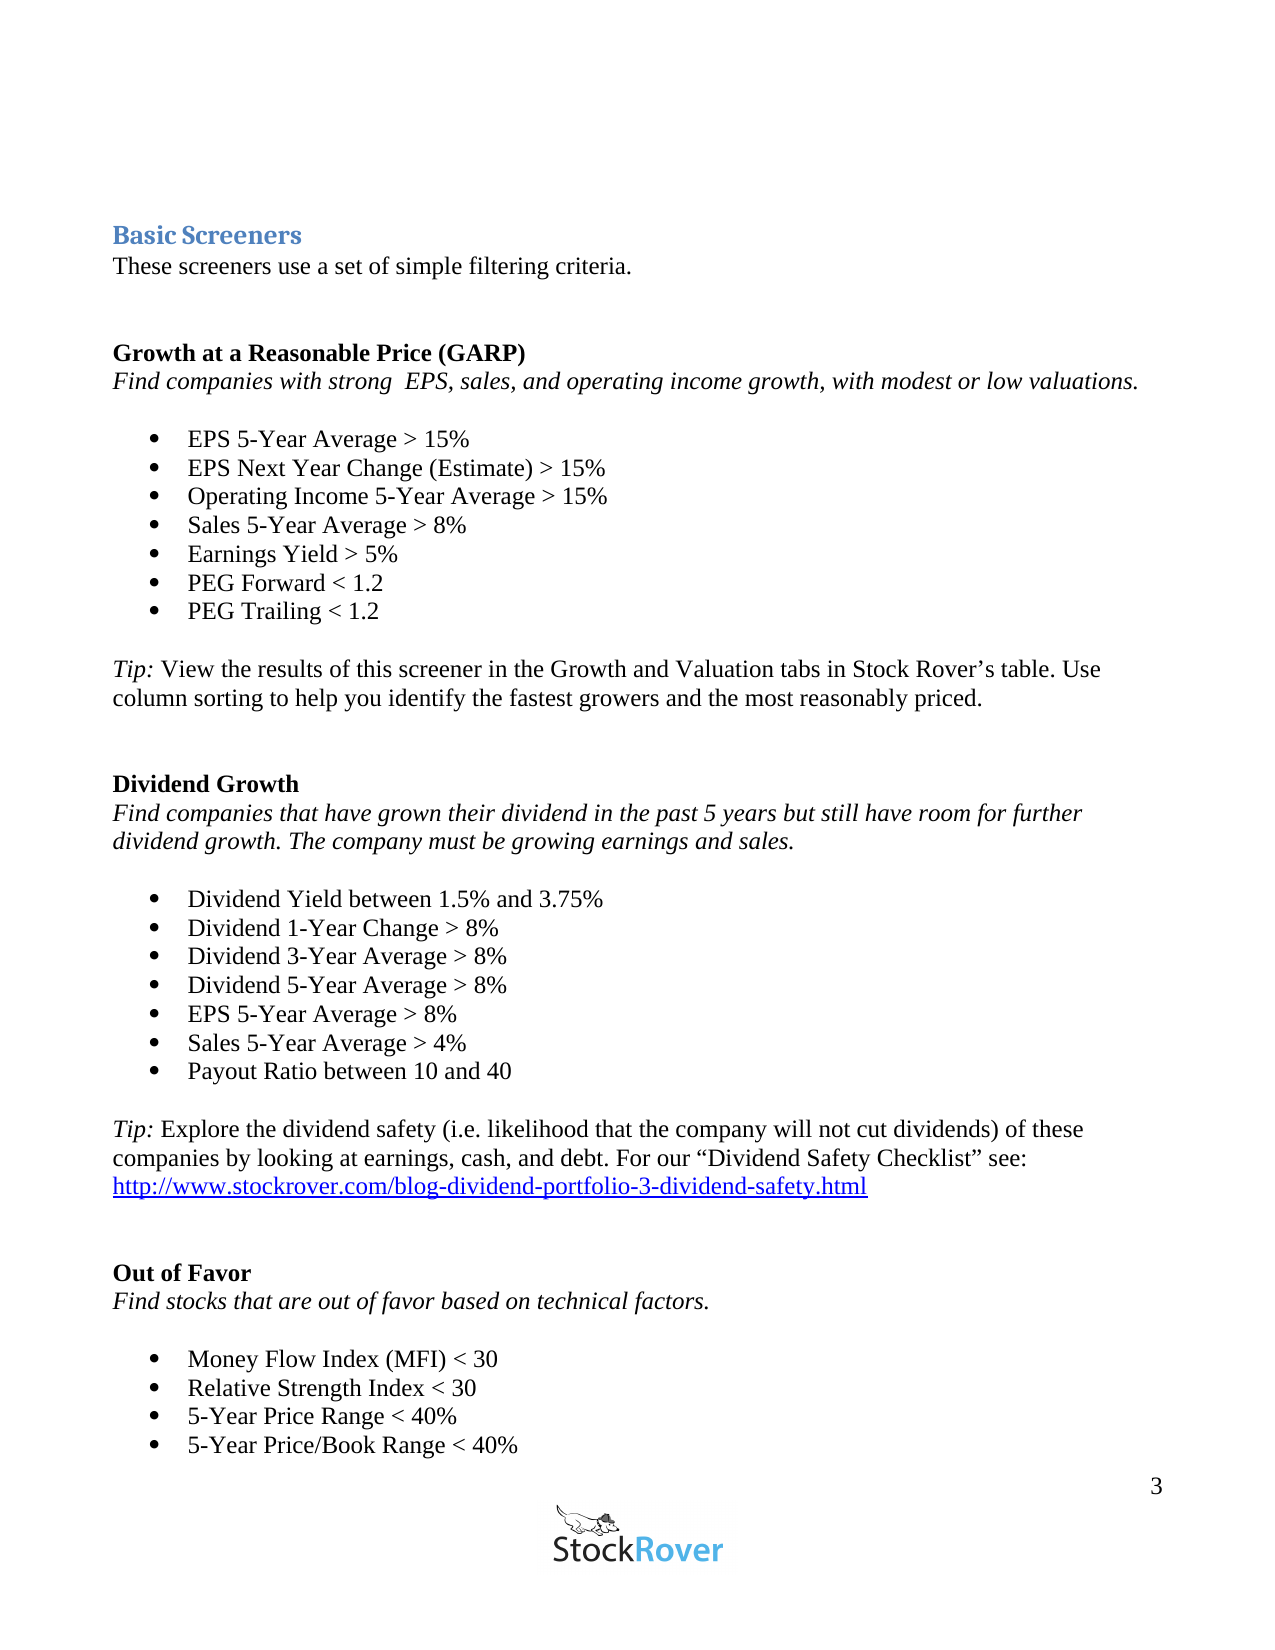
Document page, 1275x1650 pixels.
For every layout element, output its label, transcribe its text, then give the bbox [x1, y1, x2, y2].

list EPS 5-Year Average > 8% [150, 999, 1162, 1028]
list Dividend 3-Year Average > 8% [150, 941, 1162, 970]
list Relative Strength Index < 30 [150, 1373, 1162, 1401]
text These screeners use a set of simple filtering criteria. [112, 251, 1162, 280]
list EPS 5-Year Average > 15% [150, 424, 1162, 453]
list 5-Year Price/Book Range < 40% [150, 1430, 1162, 1459]
text Dividend Growth [112, 769, 1162, 798]
list Earnings Yield > 5% [150, 539, 1162, 568]
subtitle Basic Screeners [112, 220, 1162, 251]
text Find stocks that are out of favor based on technical factors. [112, 1286, 1162, 1315]
list 5-Year Price Range < 40% [150, 1401, 1162, 1430]
list Sales 5-Year Average > 4% [150, 1028, 1162, 1056]
list Operating Income 5-Year Average > 15% [150, 481, 1162, 510]
text Tip: Explore the dividend safety (i.e. likelihood that the company will not cut dividends) of these companies by looking at earnings, cash, and debt. For our “Dividend Safety Checklist” see: http://www.stockrover.com/blog-dividend-portfolio-3-dividend-safety.html [112, 1114, 1162, 1200]
list PEG Forward < 1.2 [150, 568, 1162, 596]
text Find companies with strong EPS, sales, and operating income growth, with modest or low valuations. [112, 366, 1162, 395]
text Find companies that have grown their dividend in the past 5 years but still have room for further dividend growth. The company must be growing earnings and sales. [112, 798, 1162, 855]
text Growth at a Reasonable Price (GARP) [112, 338, 1162, 366]
list Dividend Yield between 1.5% and 3.75% [150, 884, 1162, 913]
list PEG Trailing < 1.2 [150, 596, 1162, 625]
text Out of Favor [112, 1258, 1162, 1286]
picture [537, 1500, 738, 1575]
list Dividend 5-Year Average > 8% [150, 970, 1162, 999]
list Money Flow Index (MFI) < 30 [150, 1344, 1162, 1373]
list EPS Next Year Change (Estimate) > 15% [150, 453, 1162, 481]
text Tip: View the results of this screener in the Growth and Valuation tabs in Stock Rover’s table. Use column sorting to help you identify the fastest growers and the most reasonably priced. [112, 654, 1162, 711]
list Sales 5-Year Average > 8% [150, 510, 1162, 539]
list Payout Ratio between 10 and 40 [150, 1056, 1162, 1085]
list Dividend 1-Year Change > 8% [150, 913, 1162, 941]
